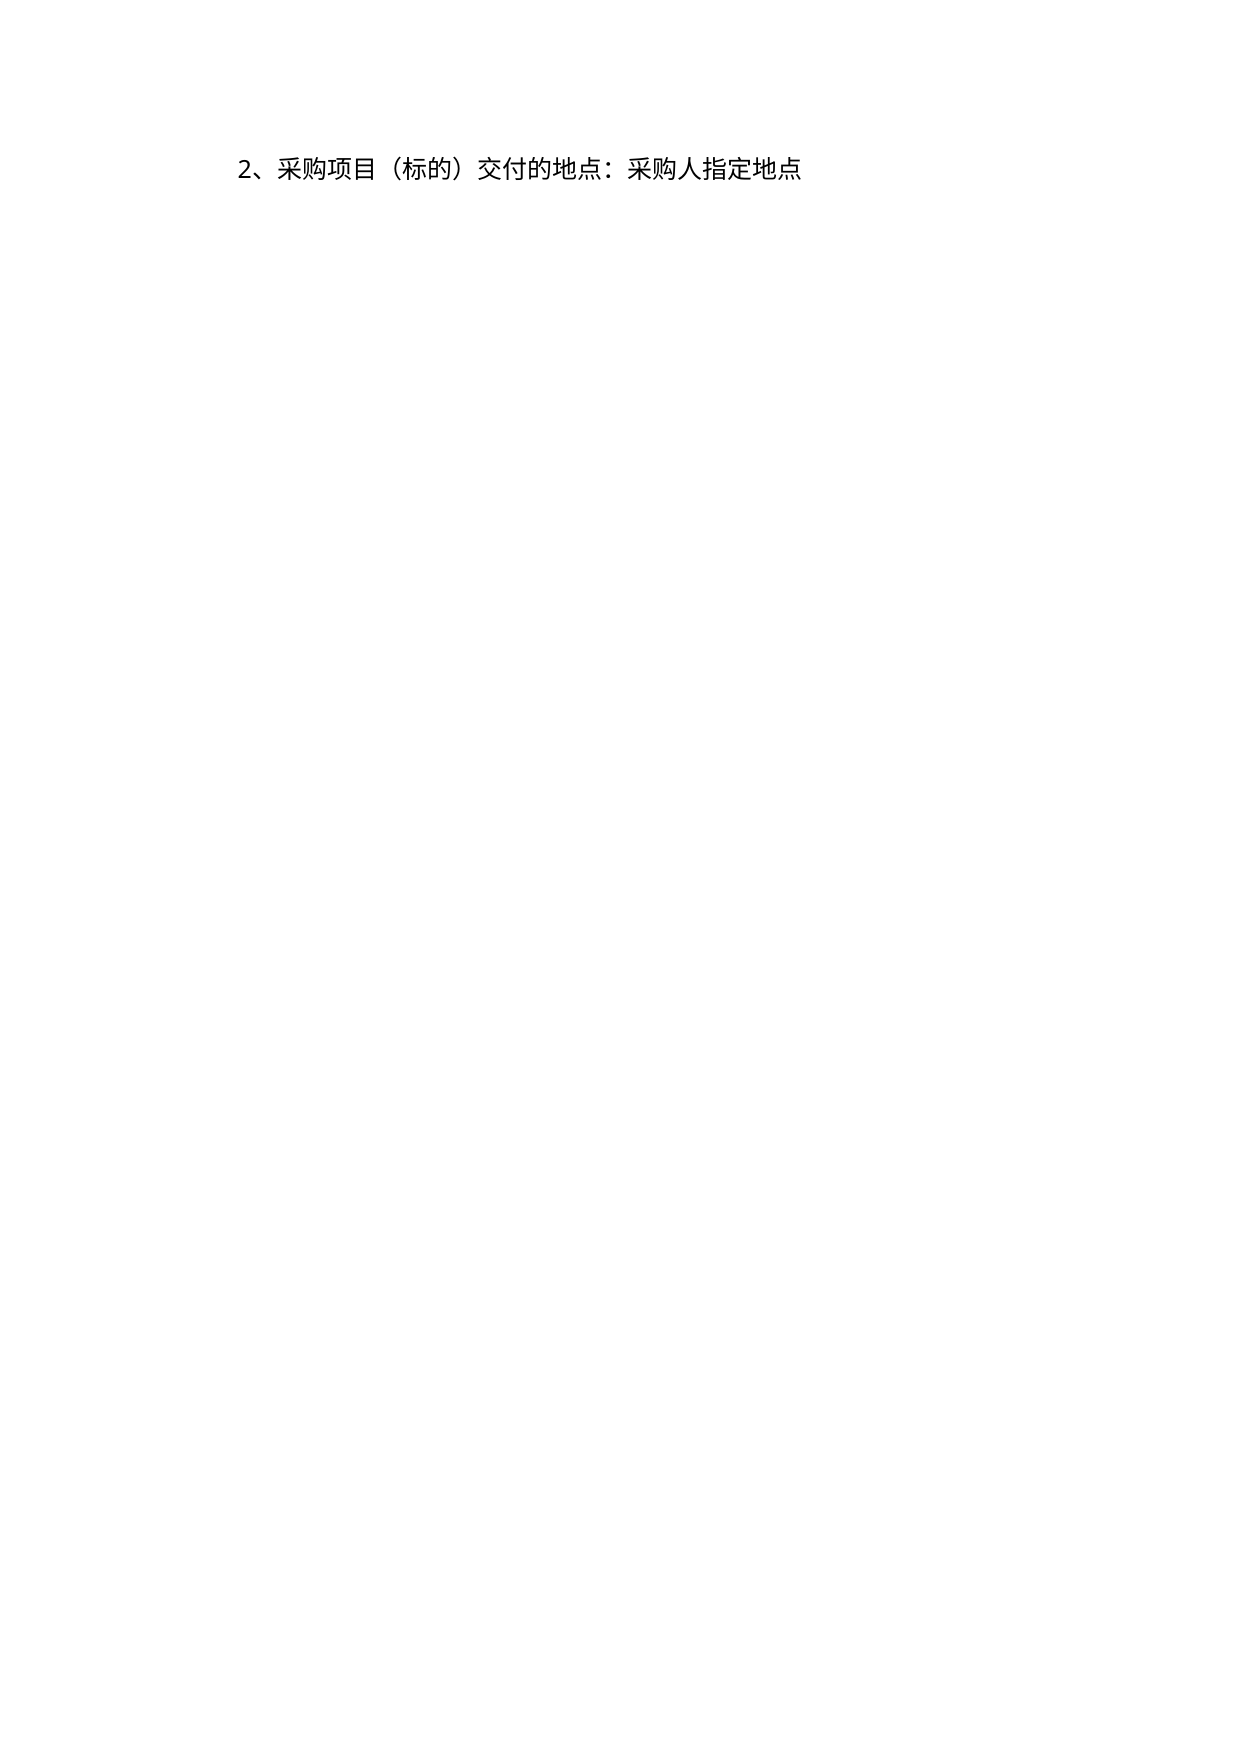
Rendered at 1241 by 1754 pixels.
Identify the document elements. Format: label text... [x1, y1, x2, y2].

text 2、采购项目（标的）交付的地点：采购人指定地点 [187, 150, 1053, 186]
